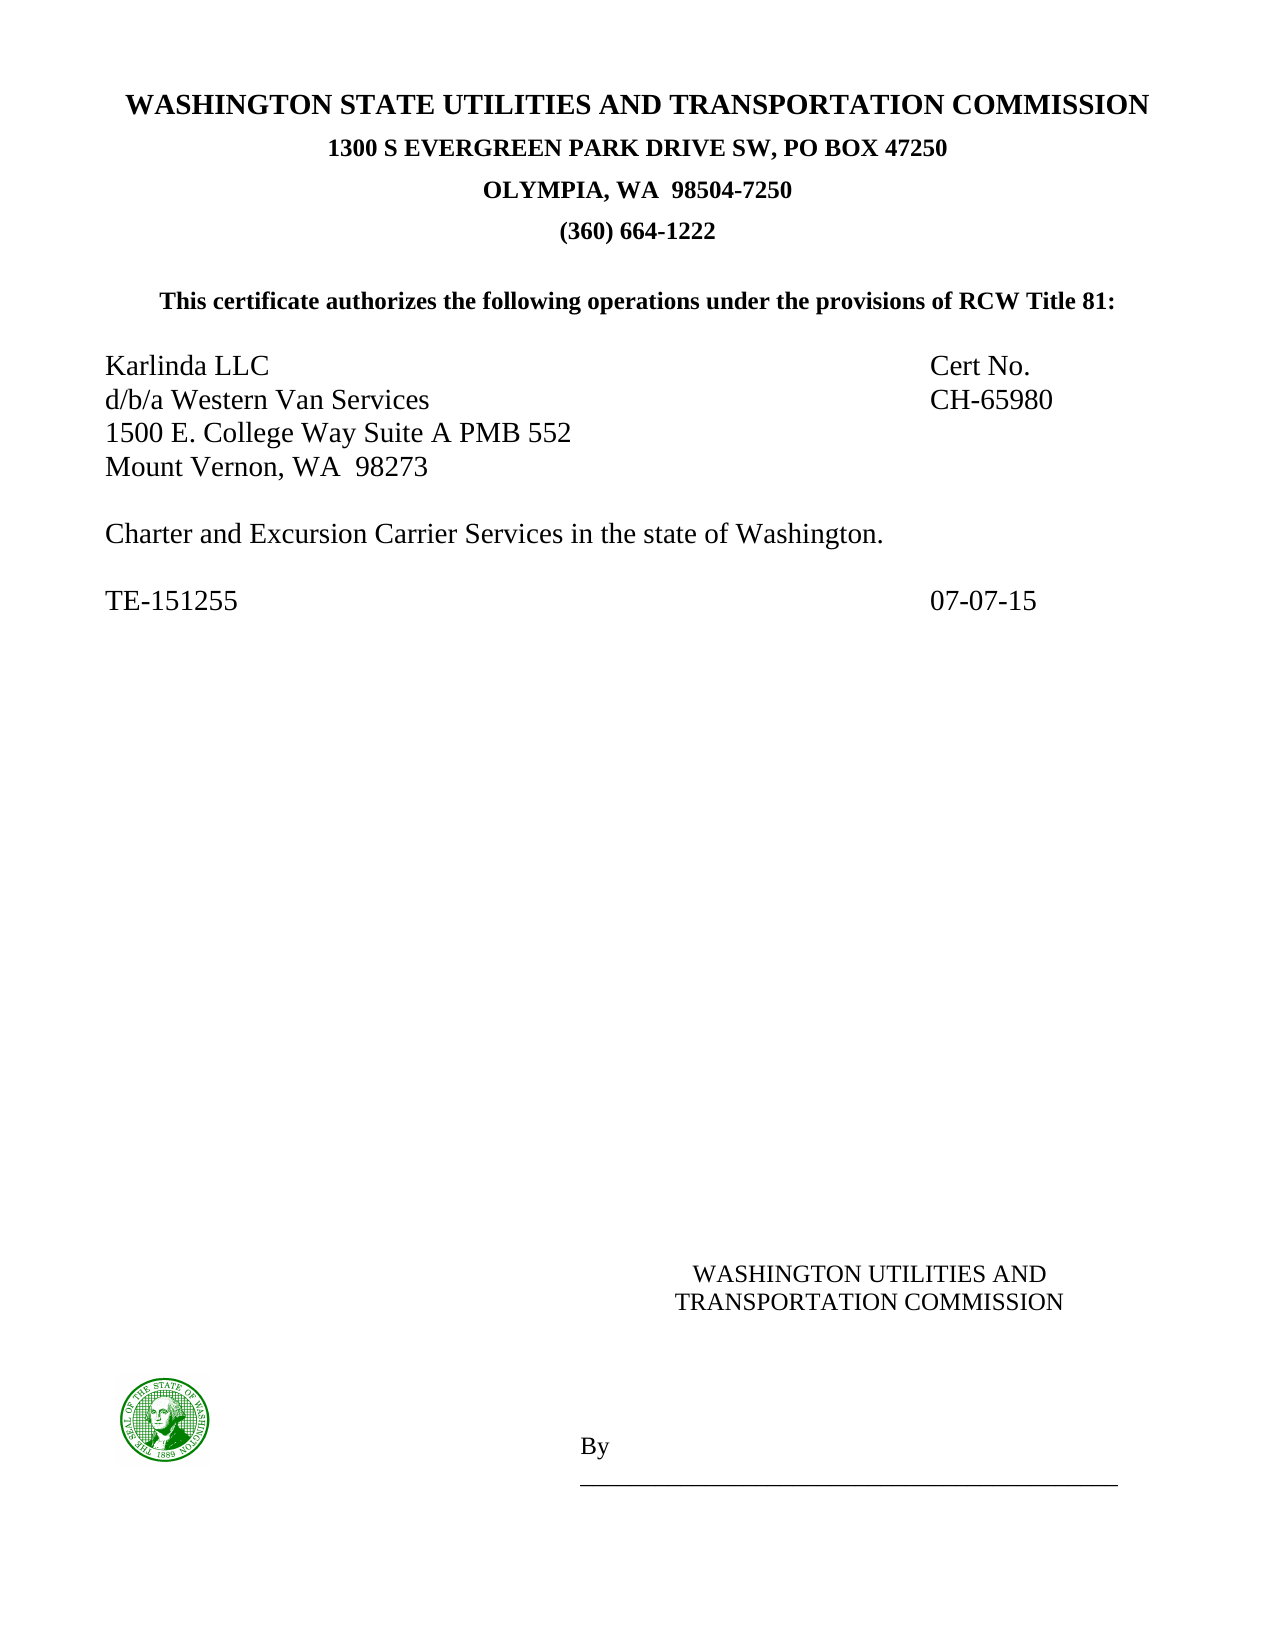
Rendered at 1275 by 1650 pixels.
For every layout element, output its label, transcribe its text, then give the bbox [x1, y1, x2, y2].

text Charter and Excursion Carrier Services in the state of Washington. [105, 516, 1170, 549]
text TE-151255 07-07-15 [105, 583, 1170, 617]
text d/b/a Western Van Services CH-65980 [105, 382, 1170, 415]
text Mount Vernon, WA 98273 [105, 449, 1170, 482]
text 1500 E. College Way Suite A PMB 552 [105, 415, 1170, 449]
text Karlinda LLC Cert No. [105, 348, 1170, 382]
